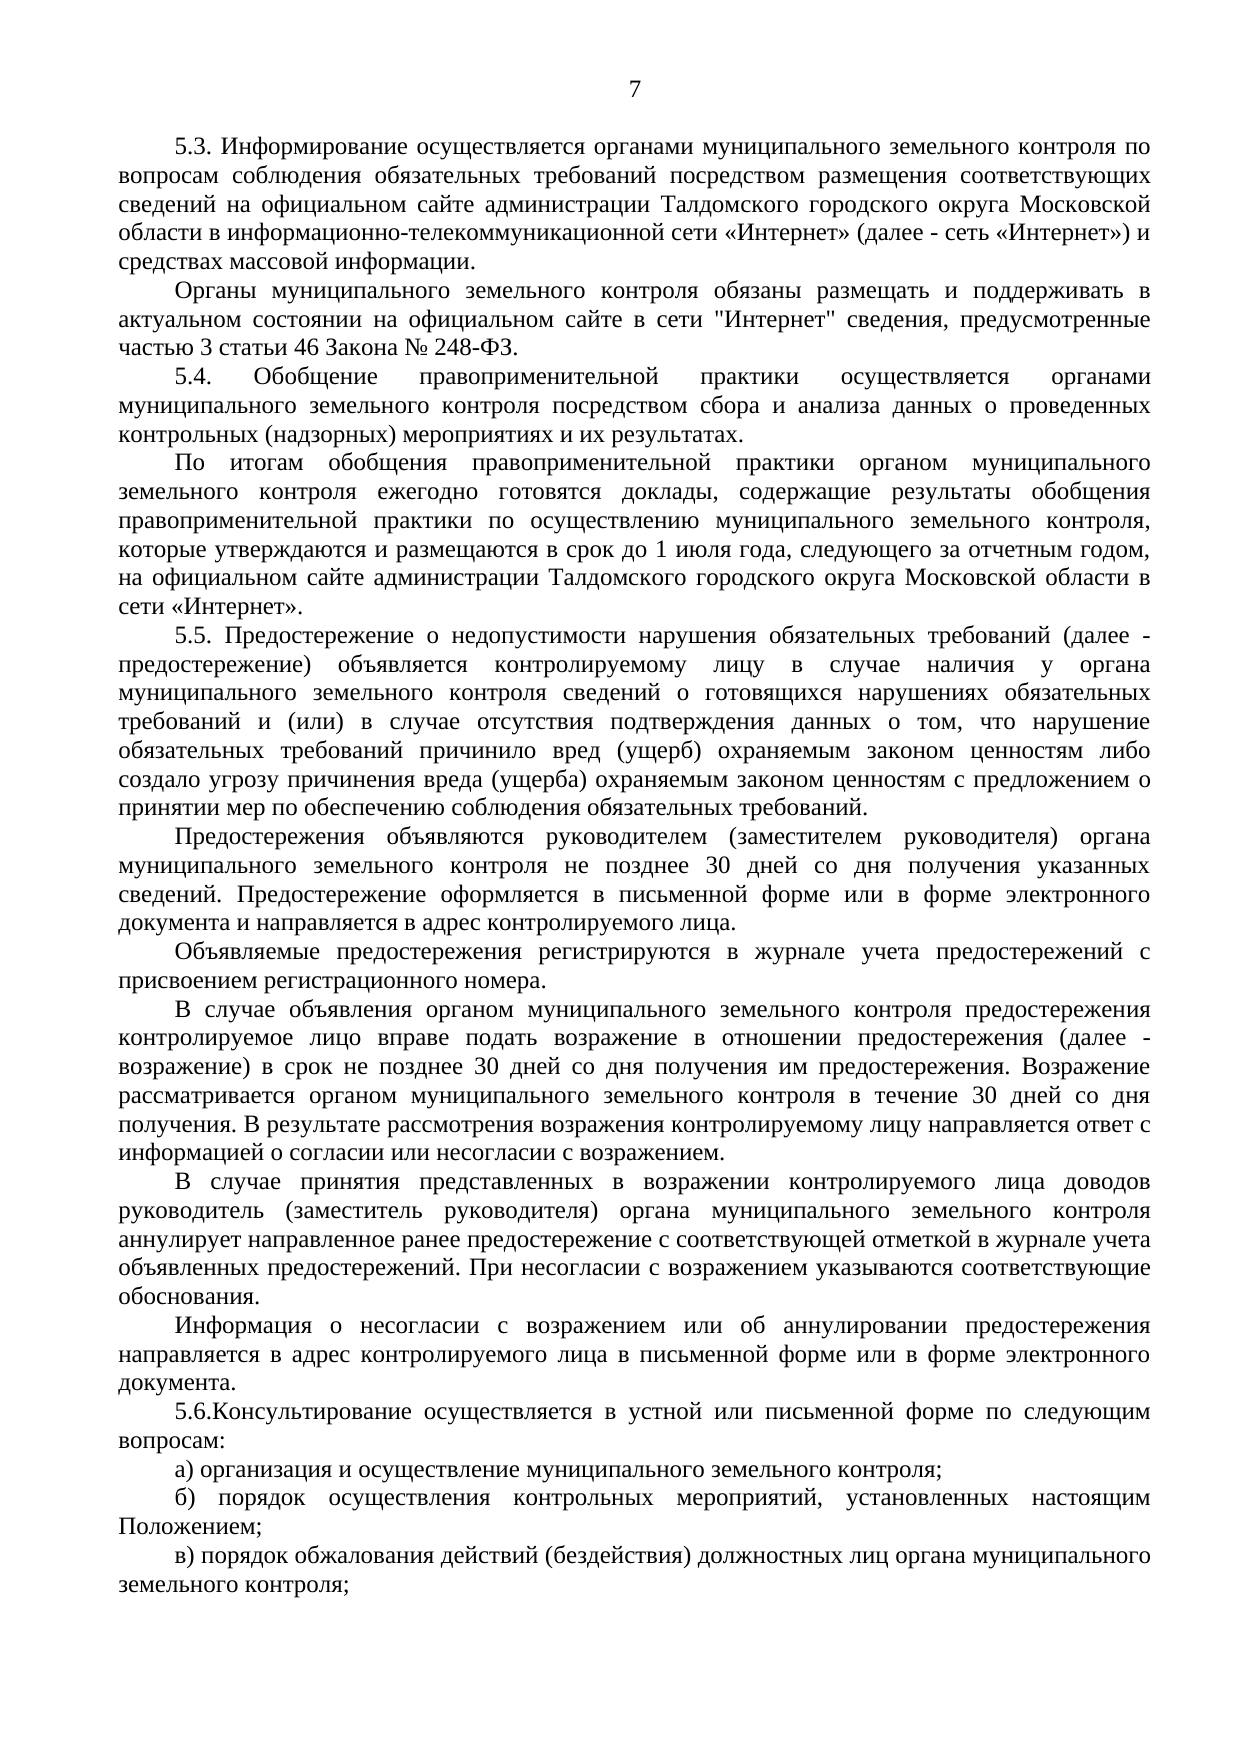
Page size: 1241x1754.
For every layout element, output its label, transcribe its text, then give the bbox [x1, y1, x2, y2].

text а) организация и осуществление муниципального земельного контроля; [118, 1454, 1152, 1482]
text 5.5. Предостережение о недопустимости нарушения обязательных требований (далее - предостережение) объявляется контролируемому лицу в случае наличия у органа муниципального земельного контроля сведений о готовящихся нарушениях обязательных требований и (или) в случае отсутствия подтверждения данных о том, что нарушение обязательных требований причинило вред (ущерб) охраняемым законом ценностям либо создало угрозу причинения вреда (ущерба) охраняемым законом ценностям с предложением о принятии мер по обеспечению соблюдения обязательных требований. [118, 620, 1152, 821]
text Информация о несогласии с возражением или об аннулировании предостережения направляется в адрес контролируемого лица в письменной форме или в форме электронного документа. [118, 1310, 1152, 1396]
text 5.3. Информирование осуществляется органами муниципального земельного контроля по вопросам соблюдения обязательных требований посредством размещения соответствующих сведений на официальном сайте администрации Талдомского городского округа Московской области в информационно-телекоммуникационной сети «Интернет» (далее - сеть «Интернет») и средствах массовой информации. [118, 131, 1152, 275]
text Объявляемые предостережения регистрируются в журнале учета предостережений с присвоением регистрационного номера. [118, 936, 1152, 994]
text в) порядок обжалования действий (бездействия) должностных лиц органа муниципального земельного контроля; [118, 1540, 1152, 1597]
text Органы муниципального земельного контроля обязаны размещать и поддерживать в актуальном состоянии на официальном сайте в сети "Интернет" сведения, предусмотренные частью 3 статьи 46 Закона № 248-ФЗ. [118, 275, 1152, 361]
text Предостережения объявляются руководителем (заместителем руководителя) органа муниципального земельного контроля не позднее 30 дней со дня получения указанных сведений. Предостережение оформляется в письменной форме или в форме электронного документа и направляется в адрес контролируемого лица. [118, 821, 1152, 936]
text В случае объявления органом муниципального земельного контроля предостережения контролируемое лицо вправе подать возражение в отношении предостережения (далее - возражение) в срок не позднее 30 дней со дня получения им предостережения. Возражение рассматривается органом муниципального земельного контроля в течение 30 дней со дня получения. В результате рассмотрения возражения контролируемому лицу направляется ответ с информацией о согласии или несогласии с возражением. [118, 994, 1152, 1166]
text По итогам обобщения правоприменительной практики органом муниципального земельного контроля ежегодно готовятся доклады, содержащие результаты обобщения правоприменительной практики по осуществлению муниципального земельного контроля, которые утверждаются и размещаются в срок до 1 июля года, следующего за отчетным годом, на официальном сайте администрации Талдомского городского округа Московской области в сети «Интернет». [118, 447, 1152, 620]
text 5.6.Консультирование осуществляется в устной или письменной форме по следующим вопросам: [118, 1396, 1152, 1454]
text б) порядок осуществления контрольных мероприятий, установленных настоящим Положением; [118, 1482, 1152, 1540]
text В случае принятия представленных в возражении контролируемого лица доводов руководитель (заместитель руководителя) органа муниципального земельного контроля аннулирует направленное ранее предостережение с соответствующей отметкой в журнале учета объявленных предостережений. При несогласии с возражением указываются соответствующие обоснования. [118, 1166, 1152, 1310]
text 5.4. Обобщение правоприменительной практики осуществляется органами муниципального земельного контроля посредством сбора и анализа данных о проведенных контрольных (надзорных) мероприятиях и их результатах. [118, 361, 1152, 447]
